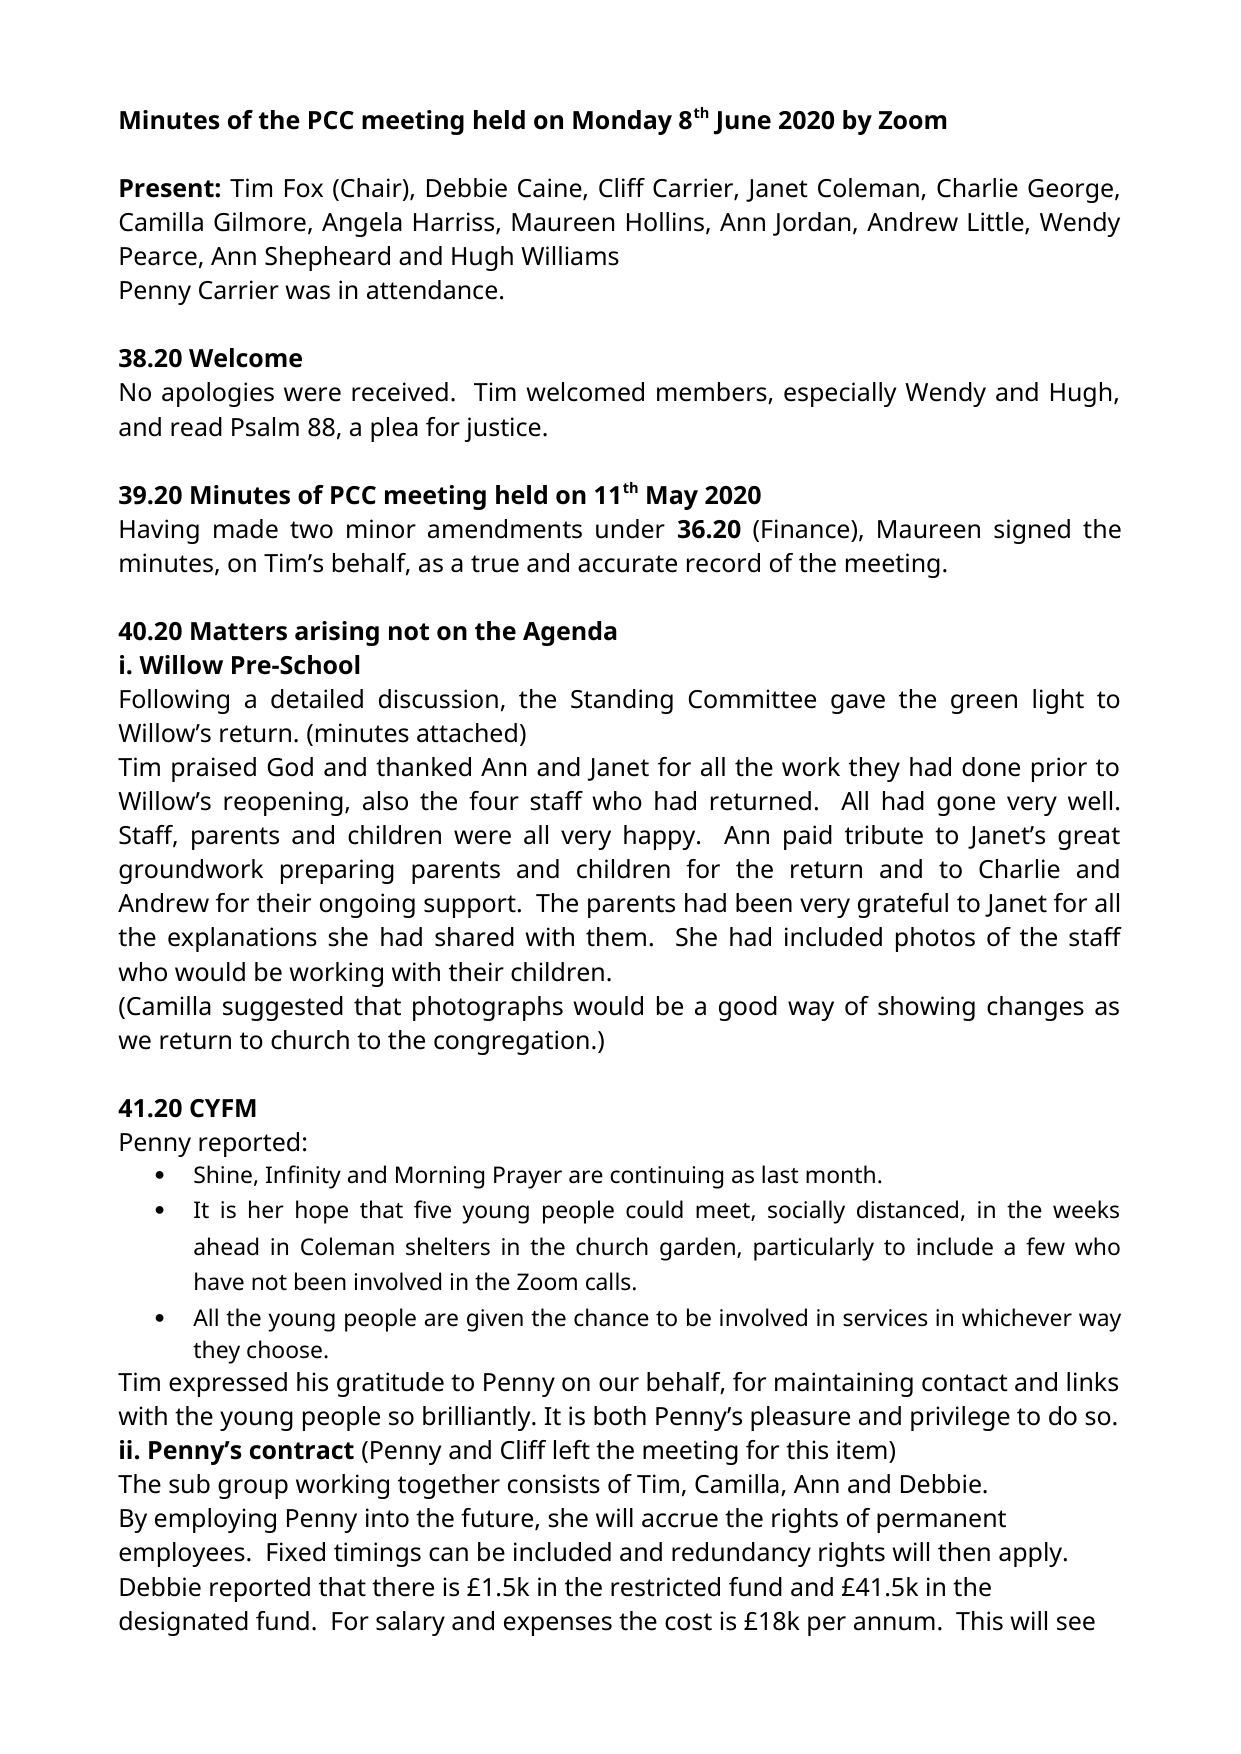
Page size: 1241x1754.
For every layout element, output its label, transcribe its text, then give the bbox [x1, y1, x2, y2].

text i. Willow Pre-School [118, 648, 1122, 682]
list All the young people are given the chance to be involved in services in whichever way they choose. [156, 1302, 1122, 1365]
list It is her hope that five young people could meet, socially distanced, in the weeks ahead in Coleman shelters in the church garden, particularly to include a few who have not been involved in the Zoom calls. [156, 1194, 1122, 1298]
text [118, 1569, 1122, 1637]
text 40.20 Matters arising not on the Agenda [118, 613, 1122, 648]
text ii. Penny’s contract (Penny and Cliff left the meeting for this item) [118, 1433, 1122, 1467]
text Minutes of the PCC meeting held on Monday 8th June 2020 by Zoom [118, 103, 1122, 137]
text 41.20 CYFM [118, 1090, 1122, 1124]
text (Camilla suggested that photographs would be a good way of showing changes as we return to church to the congregation.) [118, 988, 1122, 1056]
text Having made two minor amendments under 36.20 (Finance), Maureen signed the minutes, on Tim’s behalf, as a true and accurate record of the meeting. [118, 511, 1122, 579]
text Following a detailed discussion, the Standing Committee gave the green light to Willow’s return. (minutes attached) [118, 682, 1122, 750]
text 39.20 Minutes of PCC meeting held on 11th May 2020 [118, 477, 1122, 511]
text Tim praised God and thanked Ann and Janet for all the work they had done prior to Willow’s reopening, also the four staff who had returned. All had gone very well. Staff, parents and children were all very happy. Ann paid tribute to Janet’s great groundwork preparing parents and children for the return and to Charlie and Andrew for their ongoing support. The parents had been very grateful to Janet for all the explanations she had shared with them. She had included photos of the staff who would be working with their children. [118, 750, 1122, 988]
text Present: Tim Fox (Chair), Debbie Caine, Cliff Carrier, Janet Coleman, Charlie George, Camilla Gilmore, Angela Harriss, Maureen Hollins, Ann Jordan, Andrew Little, Wendy Pearce, Ann Shepheard and Hugh Williams [118, 171, 1122, 273]
text Penny Carrier was in attendance. [118, 273, 1122, 307]
text Tim expressed his gratitude to Penny on our behalf, for maintaining contact and links with the young people so brilliantly. It is both Penny’s pleasure and privilege to do so. [118, 1365, 1122, 1433]
text Penny reported: [118, 1124, 1122, 1158]
text By employing Penny into the future, she will accrue the rights of permanent employees. Fixed timings can be included and redundancy rights will then apply. [118, 1501, 1122, 1569]
list Shine, Infinity and Morning Prayer are continuing as last month. [156, 1158, 1122, 1190]
text No apologies were received. Tim welcomed members, especially Wendy and Hugh, and read Psalm 88, a plea for justice. [118, 375, 1122, 443]
text 38.20 Welcome [118, 341, 1122, 375]
text The sub group working together consists of Tim, Camilla, Ann and Debbie. [118, 1467, 1122, 1501]
